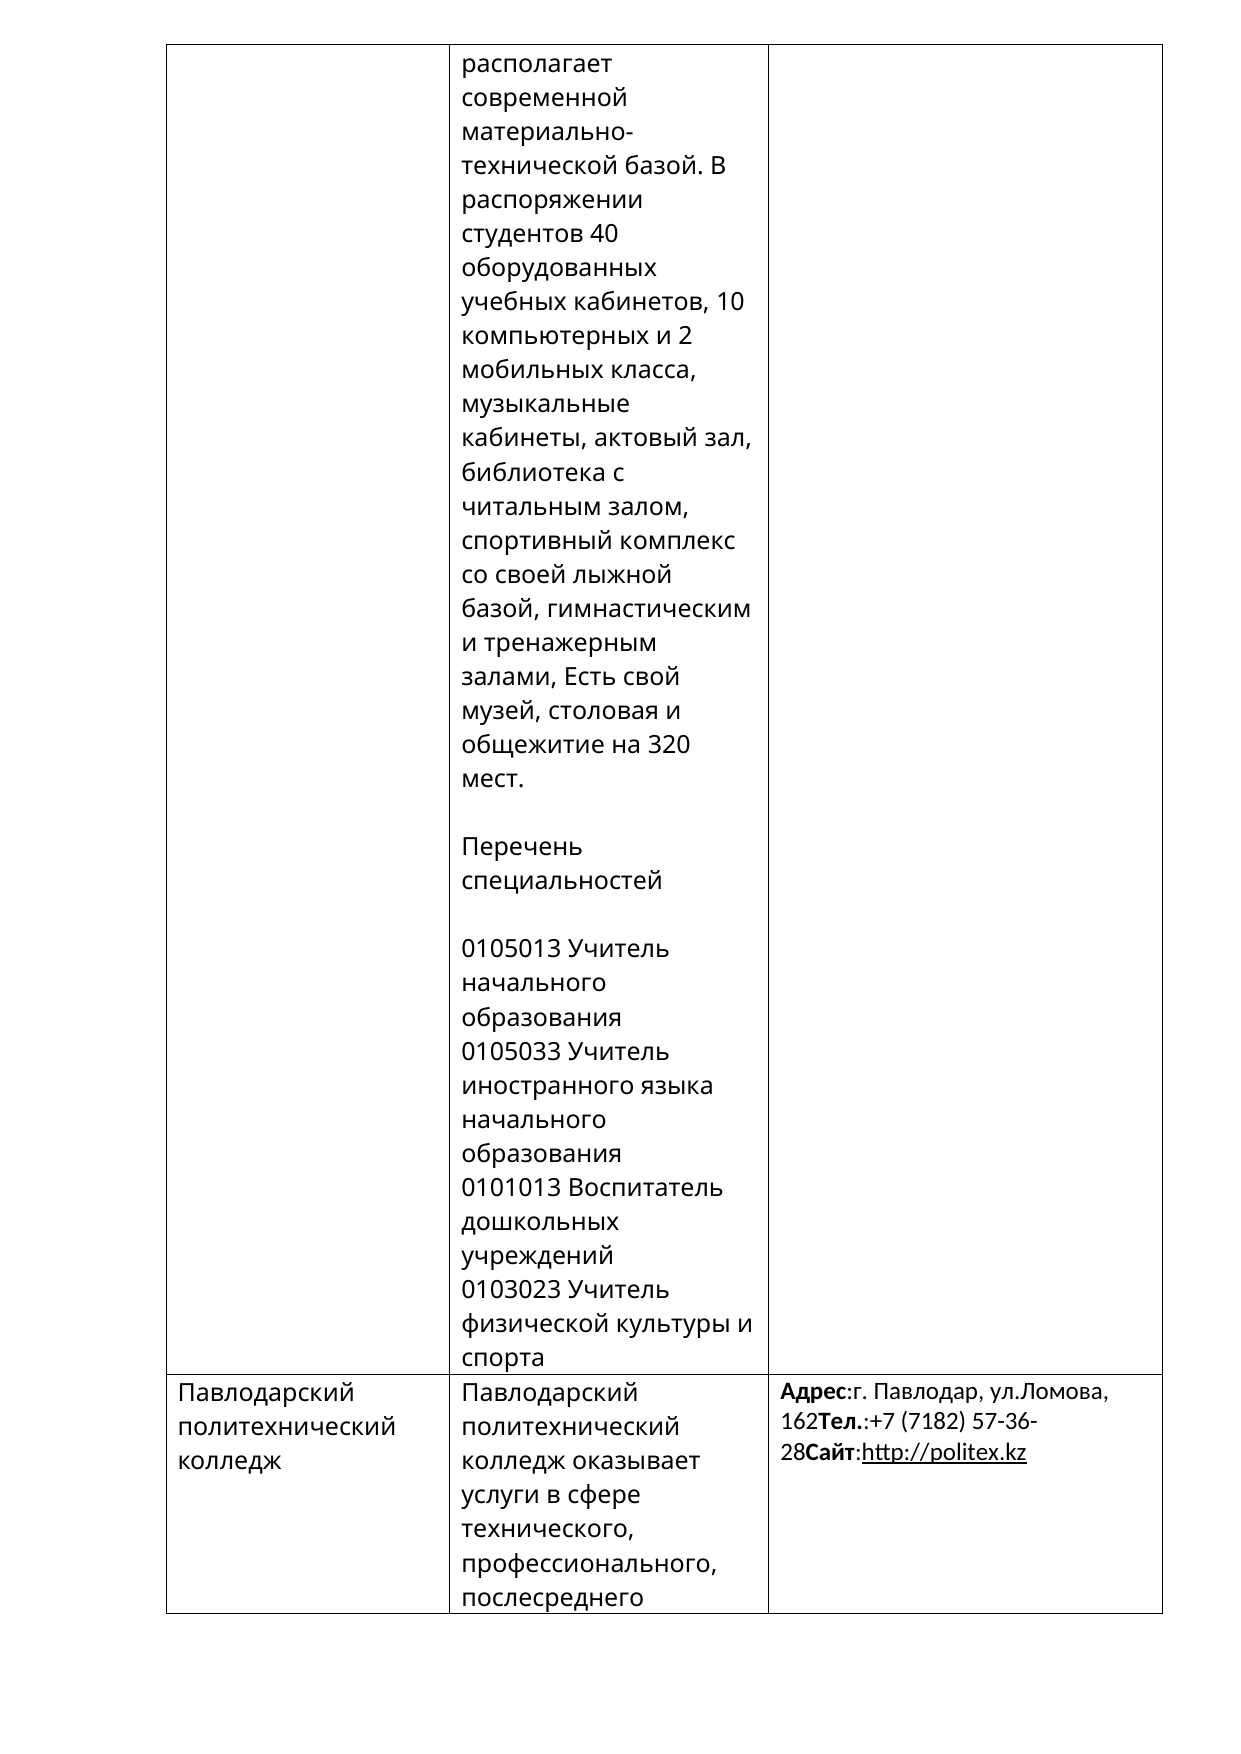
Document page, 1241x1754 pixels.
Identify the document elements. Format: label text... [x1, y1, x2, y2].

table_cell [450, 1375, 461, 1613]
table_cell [450, 45, 768, 1374]
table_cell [167, 45, 449, 1374]
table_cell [167, 1375, 449, 1613]
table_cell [769, 1375, 1162, 1613]
table_cell [769, 45, 1162, 1374]
